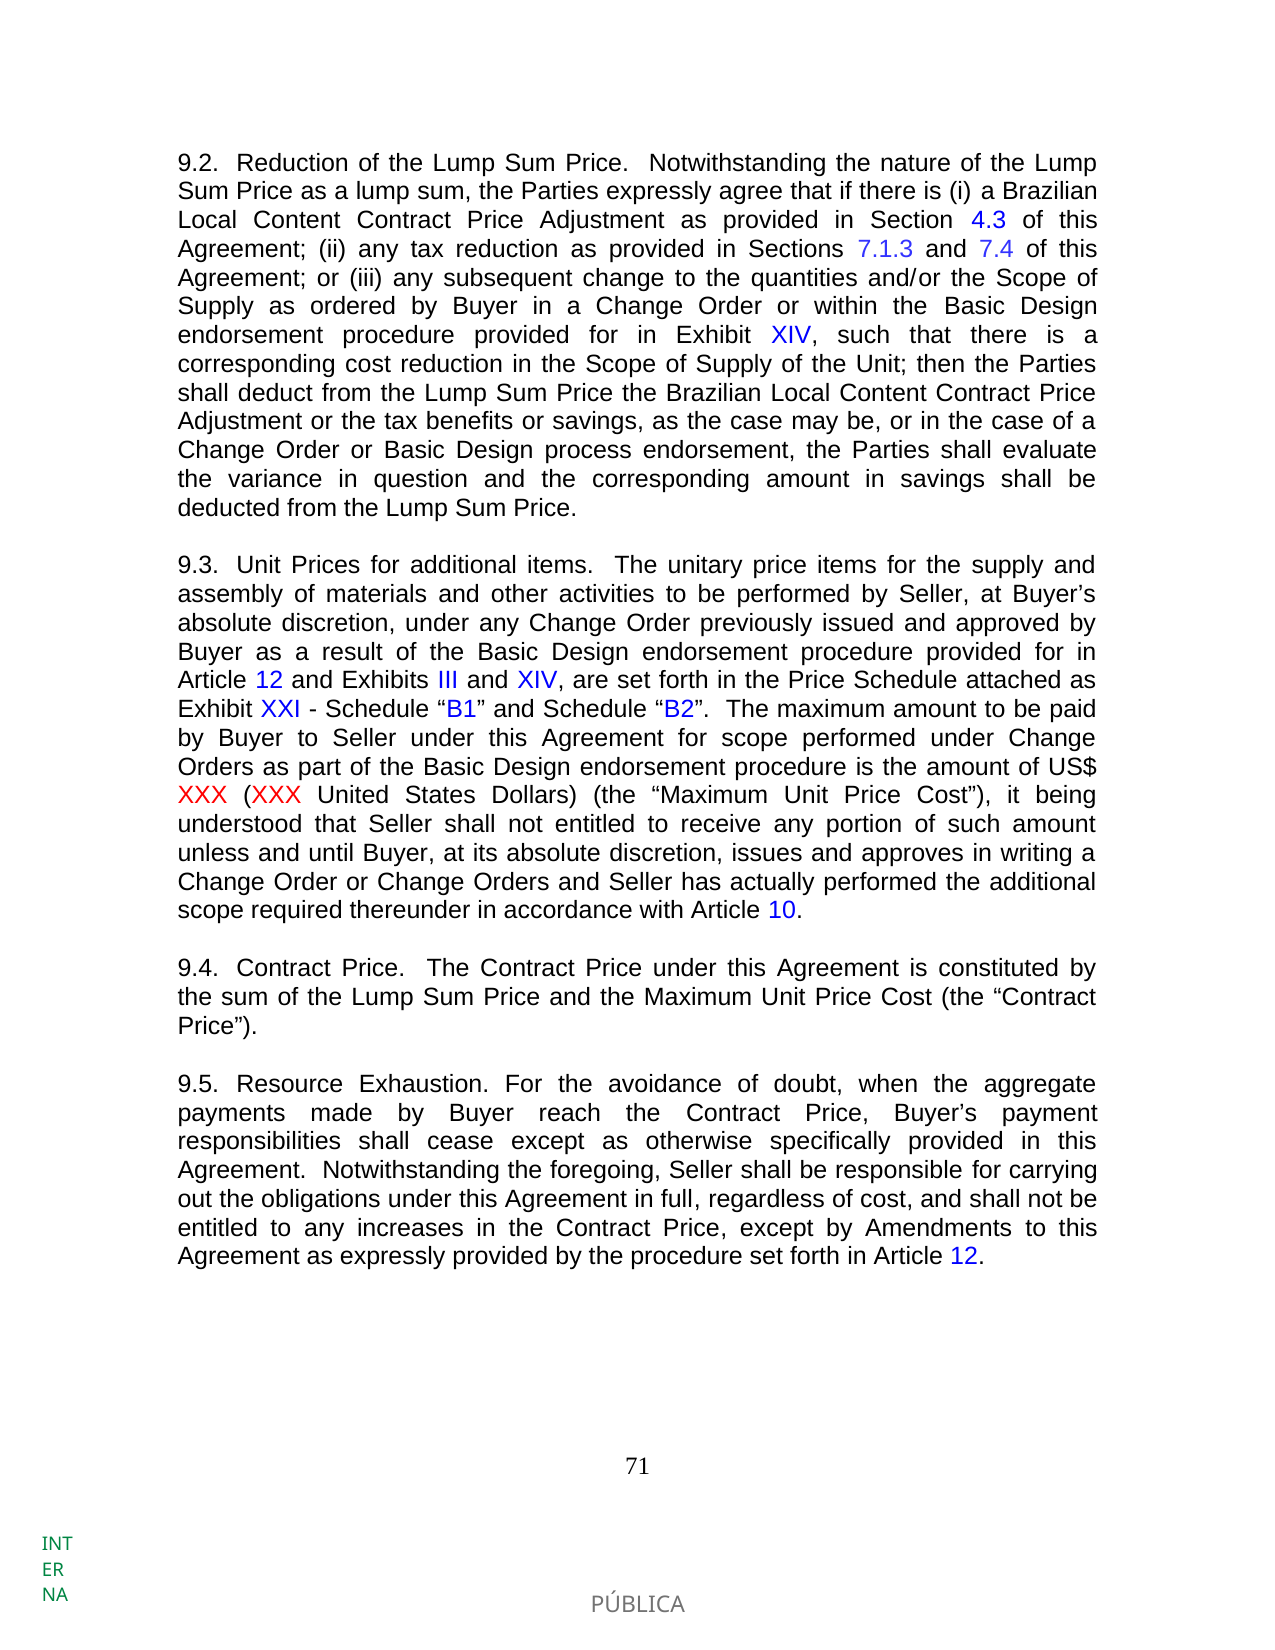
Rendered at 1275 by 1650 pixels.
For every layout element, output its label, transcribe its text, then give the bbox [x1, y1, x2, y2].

list Unit Prices for additional items. The unitary price items for the supply and assembly of materials and other activities to be performed by Seller, at Buyer’s absolute discretion, under any Change Order previously issued and approved by Buyer as a result of the Basic Design endorsement procedure provided for in Article 12 and Exhibits III and XIV, are set forth in the Price Schedule attached as Exhibit XXI - Schedule “B1” and Schedule “B2”. The maximum amount to be paid by Buyer to Seller under this Agreement for scope performed under Change Orders as part of the Basic Design endorsement procedure is the amount of US$ XXX (XXX United States Dollars) (the “Maximum Unit Price Cost”), it being understood that Seller shall not entitled to receive any portion of such amount unless and until Buyer, at its absolute discretion, issues and approves in writing a Change Order or Change Orders and Seller has actually performed the additional scope required thereunder in accordance with Article 10. [177, 551, 1098, 924]
list Contract Price. The Contract Price under this Agreement is constituted by the sum of the Lump Sum Price and the Maximum Unit Price Cost (the “Contract Price”). [177, 953, 1098, 1040]
list Resource Exhaustion. For the avoidance of doubt, when the aggregate payments made by Buyer reach the Contract Price, Buyer’s payment responsibilities shall cease except as otherwise specifically provided in this Agreement. Notwithstanding the foregoing, Seller shall be responsible for carrying out the obligations under this Agreement in full, regardless of cost, and shall not be entitled to any increases in the Contract Price, except by Amendments to this Agreement as expressly provided by the procedure set forth in Article 12. [177, 1069, 1098, 1270]
list Reduction of the Lump Sum Price. Notwithstanding the nature of the Lump Sum Price as a lump sum, the Parties expressly agree that if there is (i) a Brazilian Local Content Contract Price Adjustment as provided in Section 4.3 of this Agreement; (ii) any tax reduction as provided in Sections 7.1.3 and 7.4 of this Agreement; or (iii) any subsequent change to the quantities and/or the Scope of Supply as ordered by Buyer in a Change Order or within the Basic Design endorsement procedure provided for in Exhibit XIV, such that there is a corresponding cost reduction in the Scope of Supply of the Unit; then the Parties shall deduct from the Lump Sum Price the Brazilian Local Content Contract Price Adjustment or the tax benefits or savings, as the case may be, or in the case of a Change Order or Basic Design process endorsement, the Parties shall evaluate the variance in question and the corresponding amount in savings shall be deducted from the Lump Sum Price. [177, 148, 1098, 521]
